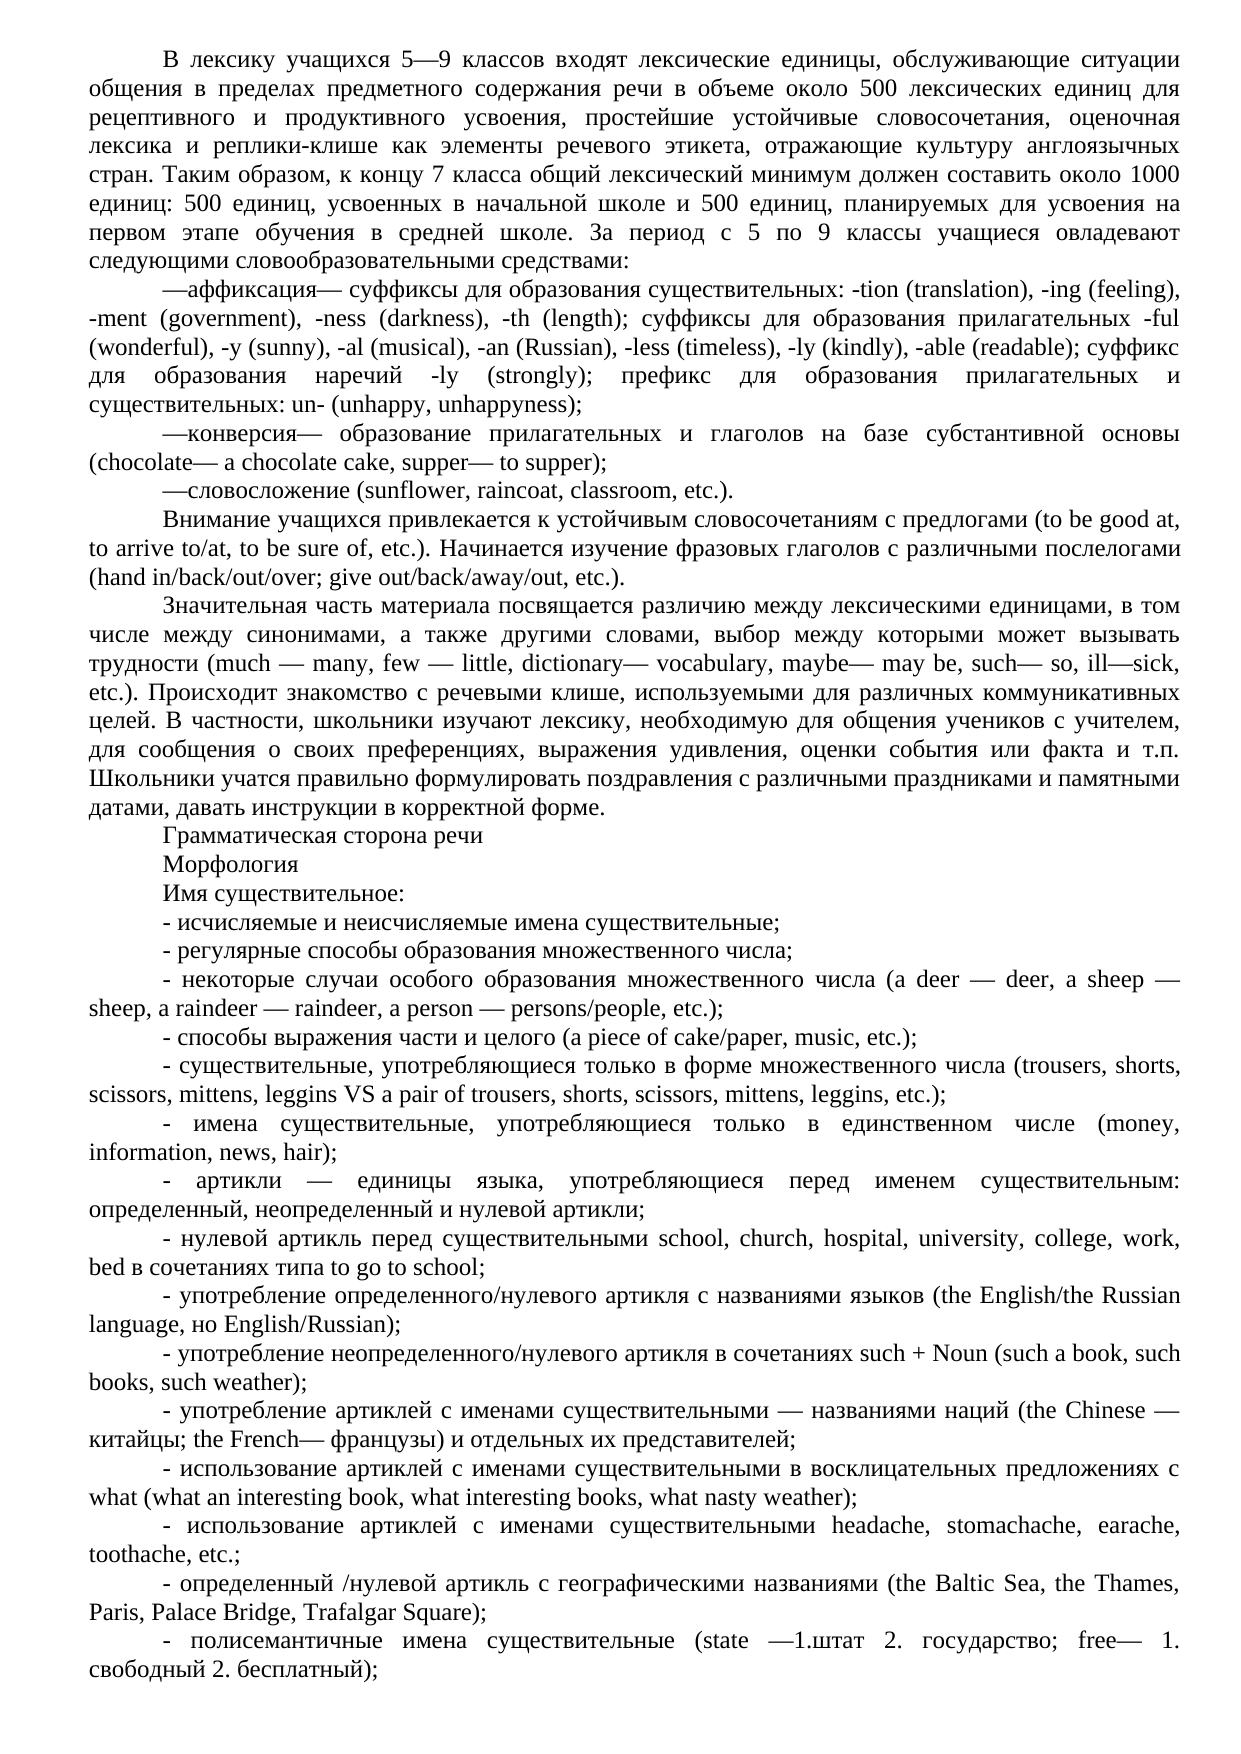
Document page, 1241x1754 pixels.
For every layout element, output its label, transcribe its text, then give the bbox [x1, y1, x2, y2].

text - употребление артиклей с именами существительными — названиями наций (the Chinese — китайцы; the French— французы) и отдельных их представителей; [89, 1396, 1181, 1453]
text - определенный /нулевой артикль с географическими названиями (the Baltic Sea, the Thames, Paris, Palace Bridge, Trafalgar Square); [89, 1568, 1181, 1626]
text Морфология [89, 849, 1181, 878]
text Грамматическая сторона речи [89, 821, 1181, 849]
text - некоторые случаи особого образования множественного числа (a deer — deer, a sheep — sheep, a raindeer — raindeer, a person — persons/people, etc.); [89, 964, 1181, 1022]
text Имя существительное: [89, 878, 1181, 907]
text - исчисляемые и неисчисляемые имена существительные; [89, 907, 1181, 936]
text - употребление определенного/нулевого артикля с названиями языков (the English/the Russian language, но English/Russian); [89, 1281, 1181, 1338]
text —аффиксация— суффиксы для образования существительных: -tion (translation), -ing (feeling), -ment (government), -nеss (darkness), -th (length); суффиксы для образования прилагательных -ful (wonderful), -y (sunny), -al (musical), -an (Russian), -less (timeless), -ly (kindly), -able (readable); суффикс для образования наречий -ly (strongly); префикс для образования прилагательных и существительных: un- (unhappy, unhappyness); [89, 274, 1181, 418]
text Внимание учащихся привлекается к устойчивым словосочетаниям с предлогами (to be good at, to arrive to/at, to be sure of, etc.). Начинается изучение фразовых глаголов с различными послелогами (hand in/back/out/over; give out/back/away/out, etc.). [89, 504, 1181, 591]
text - регулярные способы образования множественного числа; [89, 936, 1181, 964]
text - нулевой артикль перед существительными school, church, hospital, university, college, work, bed в сочетаниях типа to go to school; [89, 1223, 1181, 1281]
text - полисемантичные имена существительные (state —1.штат 2. государство; free— 1. свободный 2. бесплатный); [89, 1626, 1181, 1683]
text - артикли — единицы языка, употребляющиеся перед именем существительным: определенный, неопределенный и нулевой артикли; [89, 1166, 1181, 1223]
text —словосложение (sunflower, raincoat, classroom, etc.). [89, 476, 1181, 504]
text Значительная часть материала посвящается различию между лексическими единицами, в том числе между синонимами, а также другими словами, выбор между которыми может вызывать трудности (much — many, few — little, dictionary— vocabulary, maybe— may be, such— so, ill—sick, etc.). Происходит знакомство с речевыми клише, используемыми для различных коммуникативных целей. В частности, школьники изучают лексику, необходимую для общения учеников с учителем, для сообщения о своих преференциях, выражения удивления, оценки события или факта и т.п. Школьники учатся правильно формулировать поздравления с различными праздниками и памятными датами, давать инструкции в корректной форме. [89, 591, 1181, 821]
text - способы выражения части и целого (a piece of cake/paper, music, etc.); [89, 1022, 1181, 1051]
text - использование артиклей с именами существительными в восклицательных предложениях с what (what an interesting book, what interesting books, what nasty weather); [89, 1453, 1181, 1511]
text - употребление неопределенного/нулевого артикля в сочетаниях such + Noun (such a book, such books, such weather); [89, 1338, 1181, 1396]
text —конверсия— образование прилагательных и глаголов на базе субстантивной основы (chocolate— a chocolate cake, supper— to supper); [89, 418, 1181, 476]
text - существительные, употребляющиеся только в форме множественного числа (trousers, shorts, scissors, mittens, leggins VS a pair of trousers, shorts, scissors, mittens, leggins, etc.); [89, 1051, 1181, 1108]
text - имена существительные, употребляющиеся только в единственном числе (money, information, news, hair); [89, 1108, 1181, 1166]
text - использование артиклей с именами существительными headache, stomachache, earache, toothache, etc.; [89, 1511, 1181, 1568]
text В лексику учащихся 5—9 классов входят лексические единицы, обслуживающие ситуации общения в пределах предметного содержания речи в объеме около 500 лексических единиц для рецептивного и продуктивного усвоения, простейшие устойчивые словосочетания, оценочная лексика и реплики-клише как элементы речевого этикета, отражающие культуру англоязычных стран. Таким образом, к концу 7 класса общий лексический минимум должен составить около 1000 единиц: 500 единиц, усвоенных в начальной школе и 500 единиц, планируемых для усвоения на первом этапе обучения в средней школе. За период с 5 по 9 классы учащиеся овладевают следующими словообразовательными средствами: [89, 44, 1181, 274]
